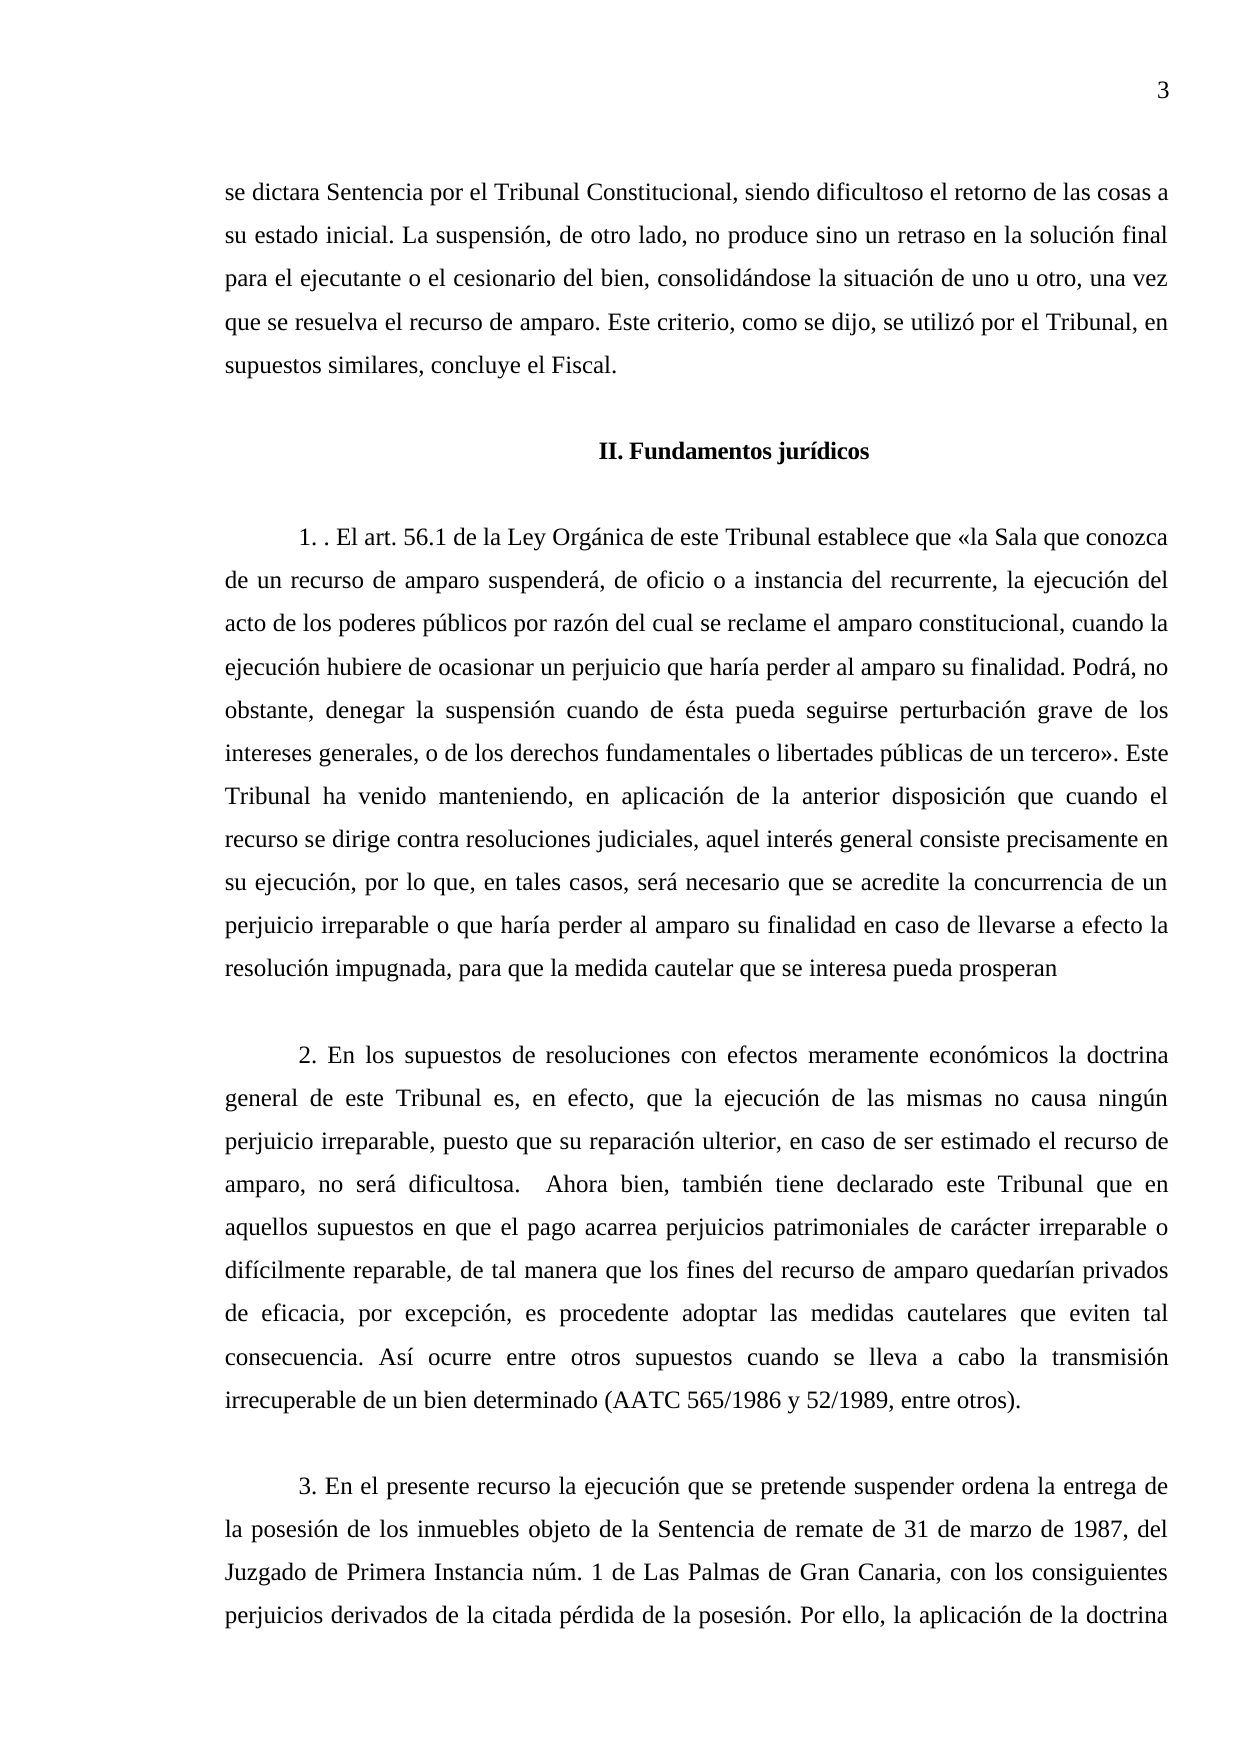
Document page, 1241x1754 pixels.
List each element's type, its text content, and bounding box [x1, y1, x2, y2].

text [224, 177, 1169, 378]
text 1. . El art. 56.1 de la Ley Orgánica de este Tribunal establece que «la Sala que conozca de un recurso de amparo suspenderá, de oficio o a instancia del recurrente, la ejecución del acto de los poderes públicos por razón del cual se reclame el amparo constitucional, cuando la ejecución hubiere de ocasionar un perjuicio que haría perder al amparo su finalidad. Podrá, no obstante, denegar la suspensión cuando de ésta pueda seguirse perturbación grave de los intereses generales, o de los derechos fundamentales o libertades públicas de un tercero». Este Tribunal ha venido manteniendo, en aplicación de la anterior disposición que cuando el recurso se dirige contra resoluciones judiciales, aquel interés general consiste precisamente en su ejecución, por lo que, en tales casos, será necesario que se acredite la concurrencia de un perjuicio irreparable o que haría perder al amparo su finalidad en caso de llevarse a efecto la resolución impugnada, para que la medida cautelar que se interesa pueda prosperan [224, 522, 1169, 982]
text 2. En los supuestos de resoluciones con efectos meramente económicos la doctrina general de este Tribunal es, en efecto, que la ejecución de las mismas no causa ningún perjuicio irreparable, puesto que su reparación ulterior, en caso de ser estimado el recurso de amparo, no será dificultosa. Ahora bien, también tiene declarado este Tribunal que en aquellos supuestos en que el pago acarrea perjuicios patrimoniales de carácter irreparable o difícilmente reparable, de tal manera que los fines del recurso de amparo quedarían privados de eficacia, por excepción, es procedente adoptar las medidas cautelares que eviten tal consecuencia. Así ocurre entre otros supuestos cuando se lleva a cabo la transmisión irrecuperable de un bien determinado (AATC 565/1986 y 52/1989, entre otros). [224, 1040, 1169, 1413]
subtitle II. Fundamentos jurídicos [224, 436, 1169, 465]
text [224, 1471, 1169, 1629]
